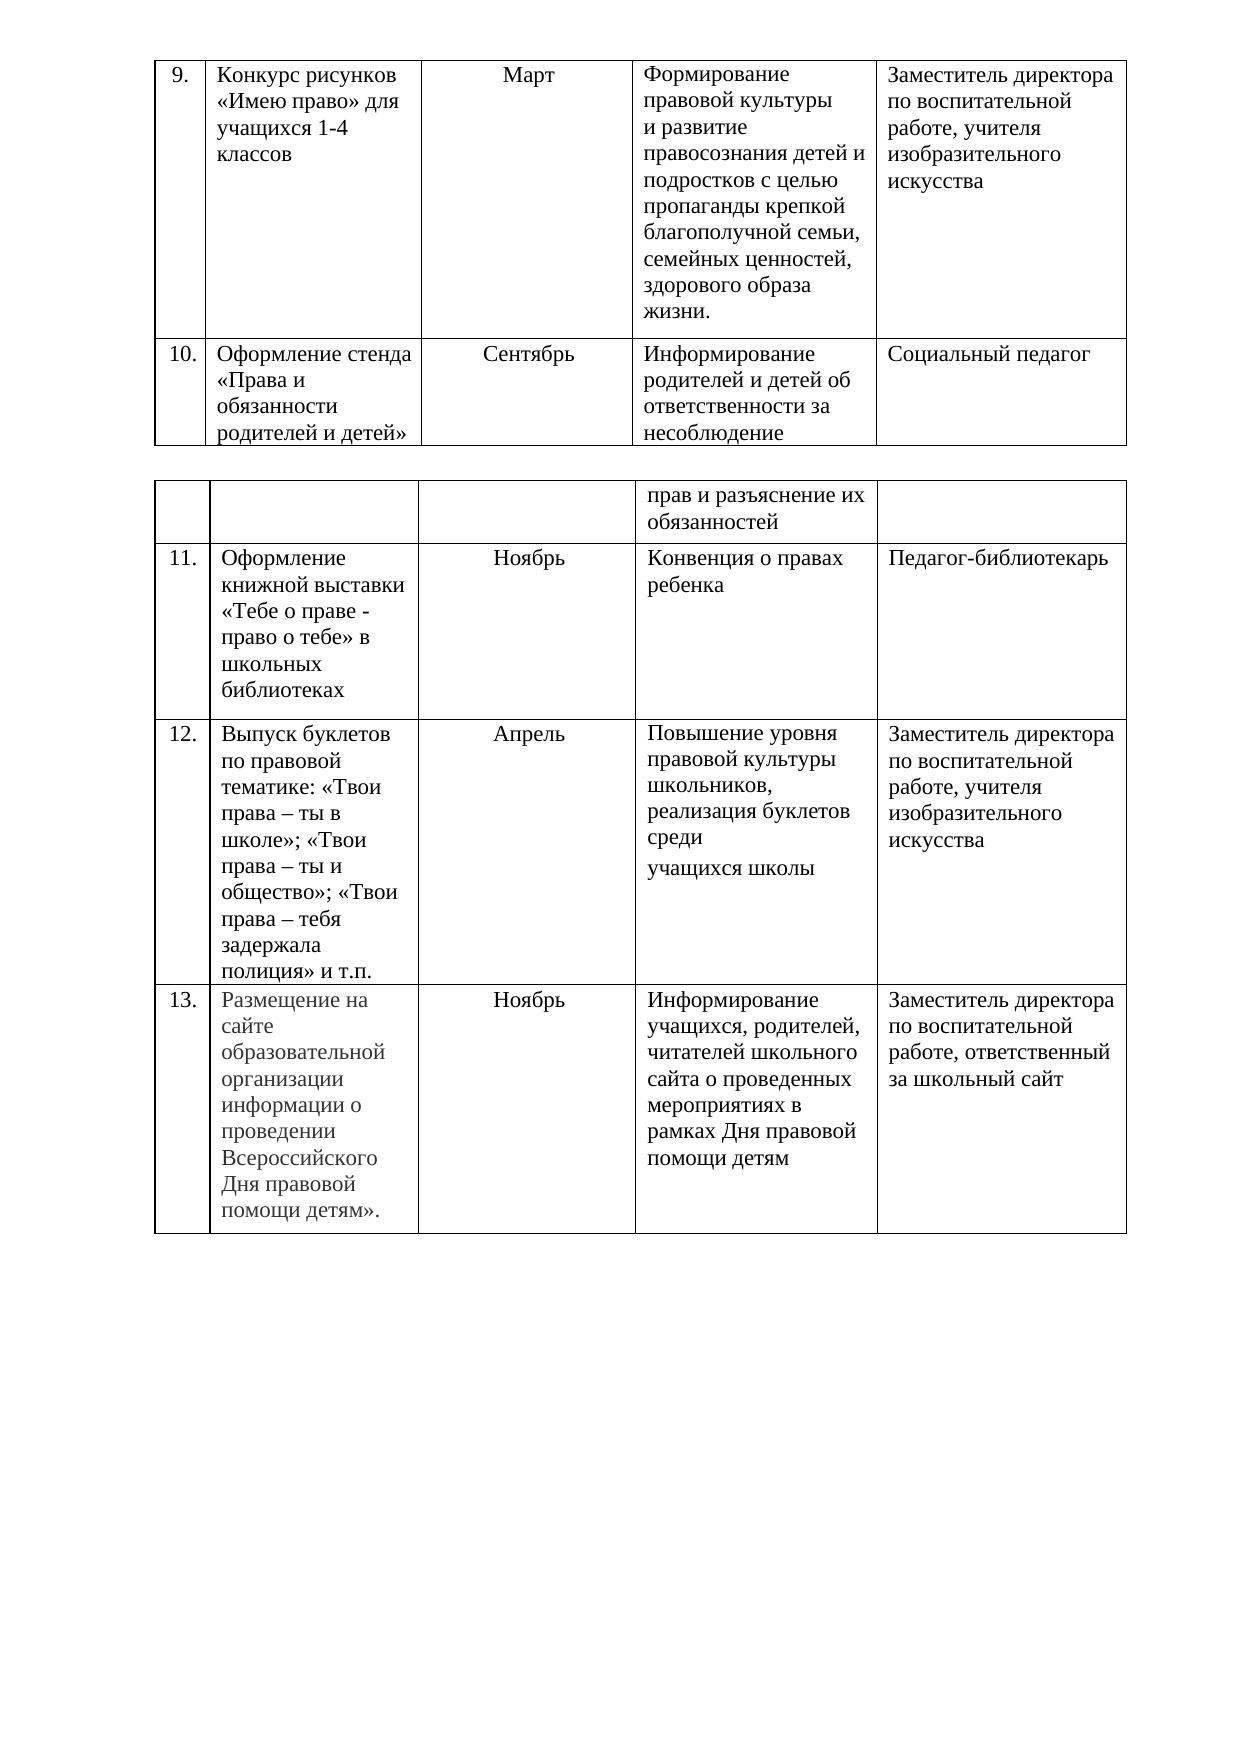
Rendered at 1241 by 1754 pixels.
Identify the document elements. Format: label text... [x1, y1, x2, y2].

table_header [156, 481, 209, 542]
table_cell Информирование родителей и детей об ответственности за несоблюдение [633, 339, 876, 445]
table_cell Оформление стенда «Права и обязанности родителей и детей» [206, 339, 421, 445]
table_header прав и разъяснение их обязанностей [636, 481, 877, 542]
table_cell 12. [156, 720, 209, 984]
table_cell Формирование правовой культуры и развитие правосознания детей и подростков с целью пропаганды крепкой благополучной семьи, семейных ценностей, здорового образа жизни. [633, 61, 876, 338]
table_cell Сентябрь [422, 339, 632, 445]
table_cell 9. [156, 61, 205, 338]
table_cell Педагог-библиотекарь [878, 544, 1126, 718]
table_cell Размещение на сайте образовательной организации информации о проведении Всероссийского Дня правовой помощи детям». [211, 985, 418, 1233]
table_cell Заместитель директора по воспитательной работе, учителя изобразительного искусства [877, 61, 1126, 338]
table_cell Социальный педагог [877, 339, 1126, 445]
table_cell Конвенция о правах ребенка [636, 544, 877, 718]
table_header [419, 481, 635, 542]
table_header [211, 481, 418, 542]
table_cell Март [422, 61, 632, 338]
table_cell Повышение уровня правовой культуры школьников, реализация буклетов среди учащихся школы [636, 720, 877, 984]
table_cell Апрель [419, 720, 635, 984]
table_cell Ноябрь [419, 985, 635, 1233]
table_cell Ноябрь [419, 544, 635, 718]
table_cell Заместитель директора по воспитательной работе, ответственный за школьный сайт [878, 985, 1126, 1233]
table_header [878, 481, 1126, 542]
table_cell 13. [156, 985, 209, 1233]
table_cell Заместитель директора по воспитательной работе, учителя изобразительного искусства [878, 720, 1126, 984]
table_cell 11. [156, 544, 209, 718]
table_cell Конкурс рисунков «Имею право» для учащихся 1-4 классов [206, 61, 421, 338]
table_cell Выпуск буклетов по правовой тематике: «Твои права – ты в школе»; «Твои права – ты и общество»; «Твои права – тебя задержала полиция» и т.п. [211, 720, 418, 984]
table_cell 10. [156, 339, 205, 445]
table_cell Оформление книжной выставки «Тебе о праве - право о тебе» в школьных библиотеках [211, 544, 418, 718]
table_cell Информирование учащихся, родителей, читателей школьного сайта о проведенных мероприятиях в рамках Дня правовой помощи детям [636, 985, 877, 1233]
